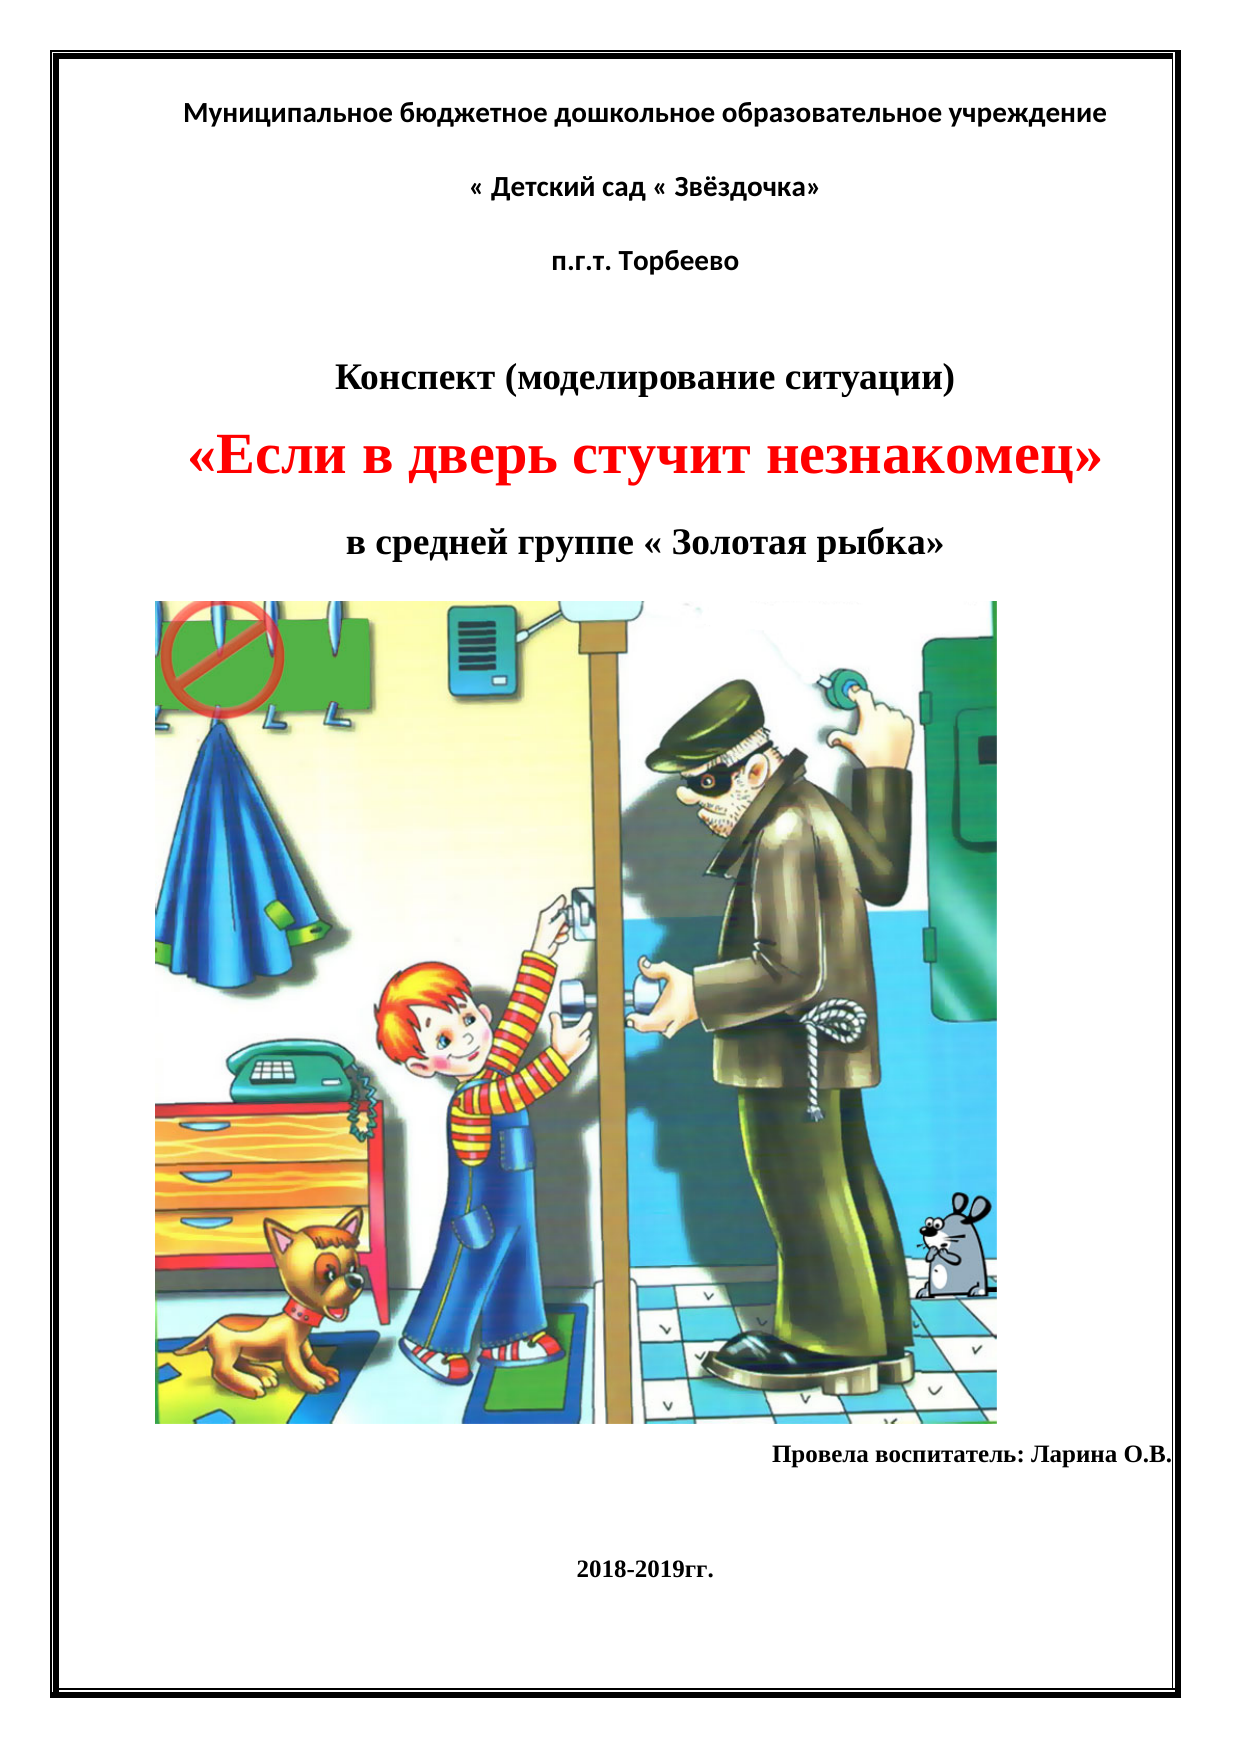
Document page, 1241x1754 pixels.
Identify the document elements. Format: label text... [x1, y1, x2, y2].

text в средней группе « Золотая рыбка» [118, 519, 1172, 563]
text « Детский сад « Звёздочка» [118, 168, 1172, 203]
text Муниципальное бюджетное дошкольное образовательное учреждение [118, 94, 1172, 129]
text Провела воспитатель: Ларина О.В. [118, 1439, 1172, 1468]
text «Если в дверь стучит незнакомец» [118, 419, 1172, 486]
text 2018-2019гг. [118, 1554, 1172, 1583]
text п.г.т. Торбеево [118, 242, 1172, 278]
text Конспект (моделирование ситуации) [118, 354, 1172, 397]
picture [155, 601, 1000, 1425]
